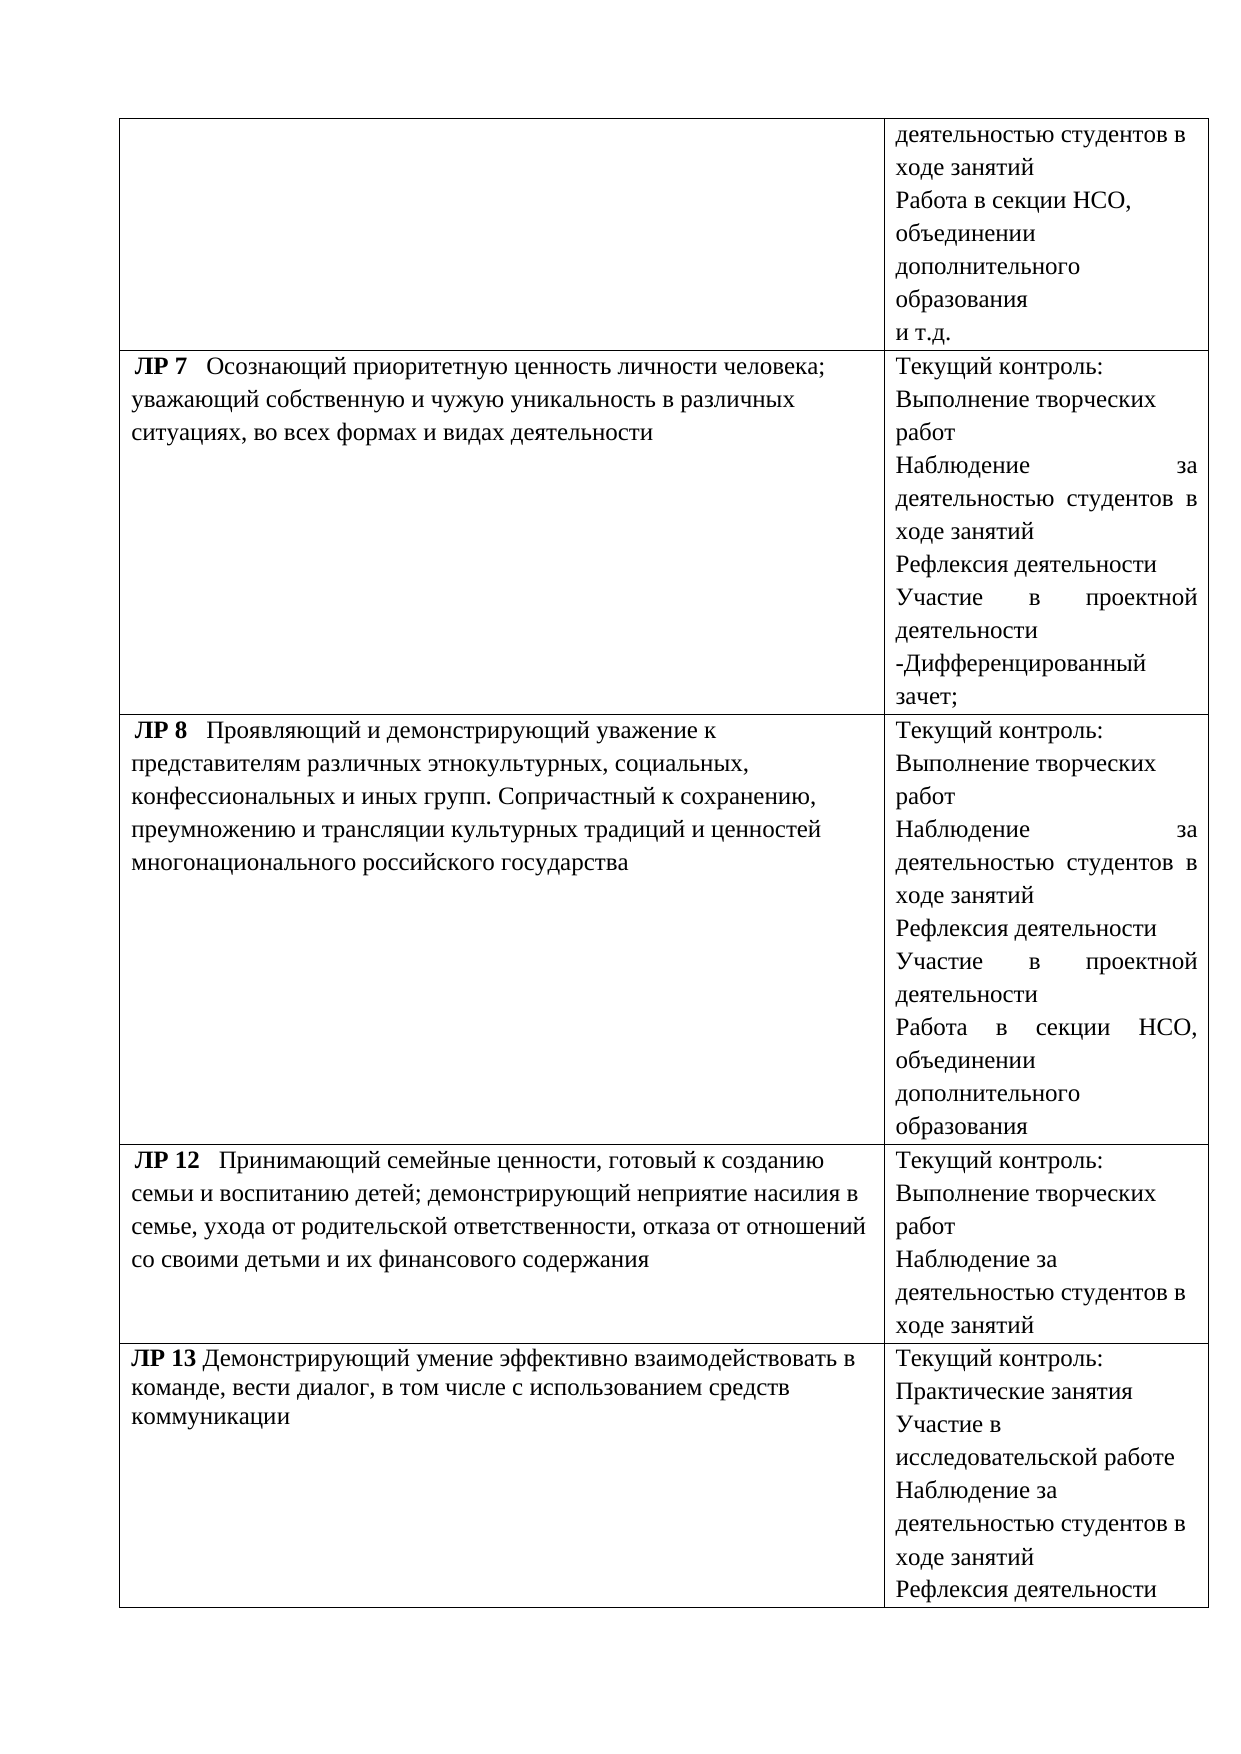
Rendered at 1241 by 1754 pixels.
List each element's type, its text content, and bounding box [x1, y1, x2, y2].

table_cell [120, 119, 884, 350]
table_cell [885, 119, 1208, 350]
table_cell Текущий контроль: Выполнение творческих работ Наблюдение за деятельностью студентов в ходе занятий Рефлексия деятельности Участие в проектной деятельности -Дифференцированный зачет; [885, 351, 1208, 714]
table_cell ЛР 12 Принимающий семейные ценности, готовый к созданию семьи и воспитанию детей; демонстрирующий неприятие насилия в семье, ухода от родительской ответственности, отказа от отношений со своими детьми и их финансового содержания [120, 1145, 884, 1342]
table_cell ЛР 8 Проявляющий и демонстрирующий уважение к представителям различных этнокультурных, социальных, конфессиональных и иных групп. Сопричастный к сохранению, преумножению и трансляции культурных традиций и ценностей многонационального российского государства [120, 715, 884, 1144]
table_cell ЛР 13 Демонстрирующий умение эффективно взаимодействовать в команде, вести диалог, в том числе с использованием средств коммуникации [120, 1344, 884, 1607]
table_cell Текущий контроль: Практические занятия Участие в исследовательской работе Наблюдение за деятельностью студентов в ходе занятий Рефлексия деятельности [885, 1344, 1208, 1607]
table_cell Текущий контроль: Выполнение творческих работ Наблюдение за деятельностью студентов в ходе занятий Рефлексия деятельности Участие в проектной деятельности Работа в секции НСО, объединении дополнительного образования [885, 715, 1208, 1144]
table_cell Текущий контроль: Выполнение творческих работ Наблюдение за деятельностью студентов в ходе занятий [885, 1145, 1208, 1342]
table_cell ЛР 7 Осознающий приоритетную ценность личности человека; уважающий собственную и чужую уникальность в различных ситуациях, во всех формах и видах деятельности [120, 351, 884, 714]
